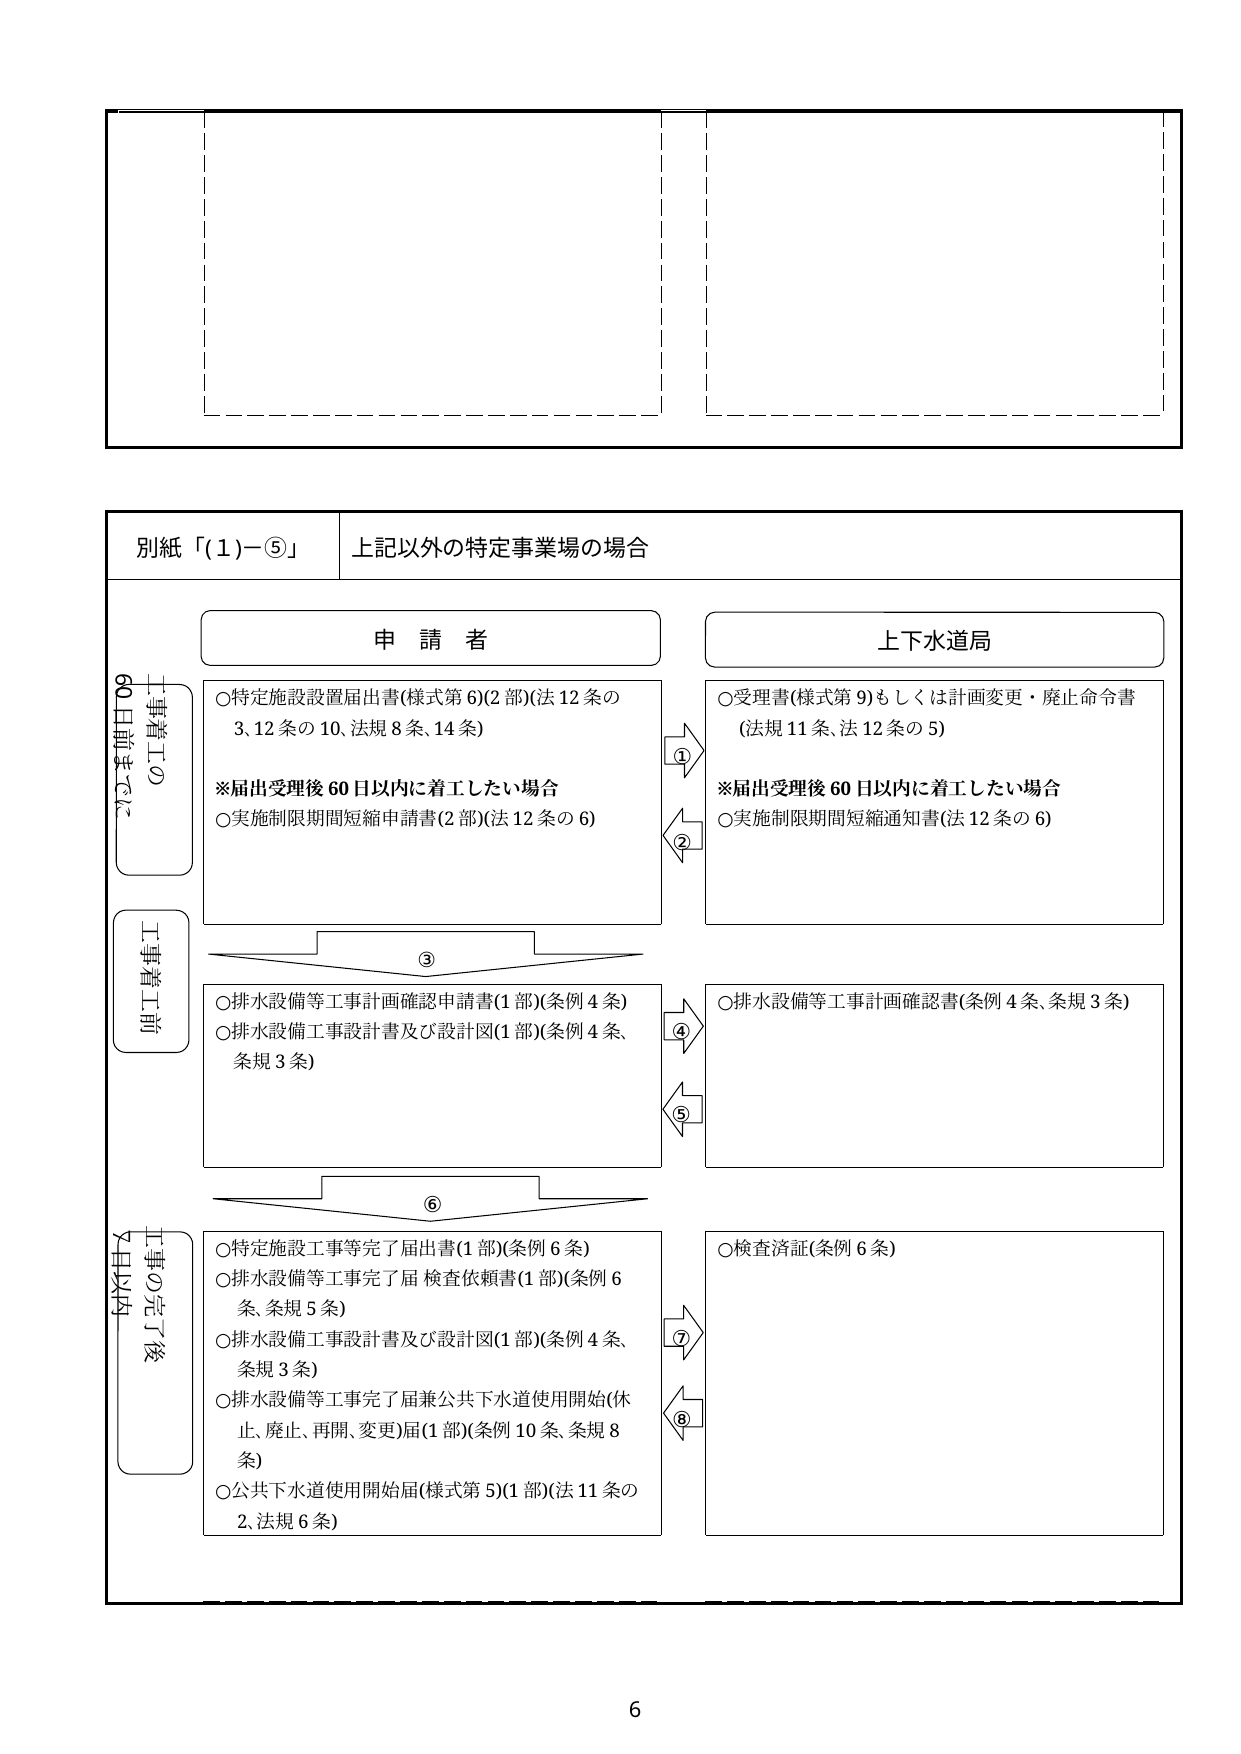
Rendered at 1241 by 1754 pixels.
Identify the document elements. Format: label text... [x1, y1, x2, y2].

table_cell [108, 113, 1180, 446]
table_header 上記以外の特定事業場の場合 [340, 513, 1180, 579]
table_header 別紙「(１)－⑤」 [108, 513, 339, 579]
table_cell [108, 580, 1180, 1602]
